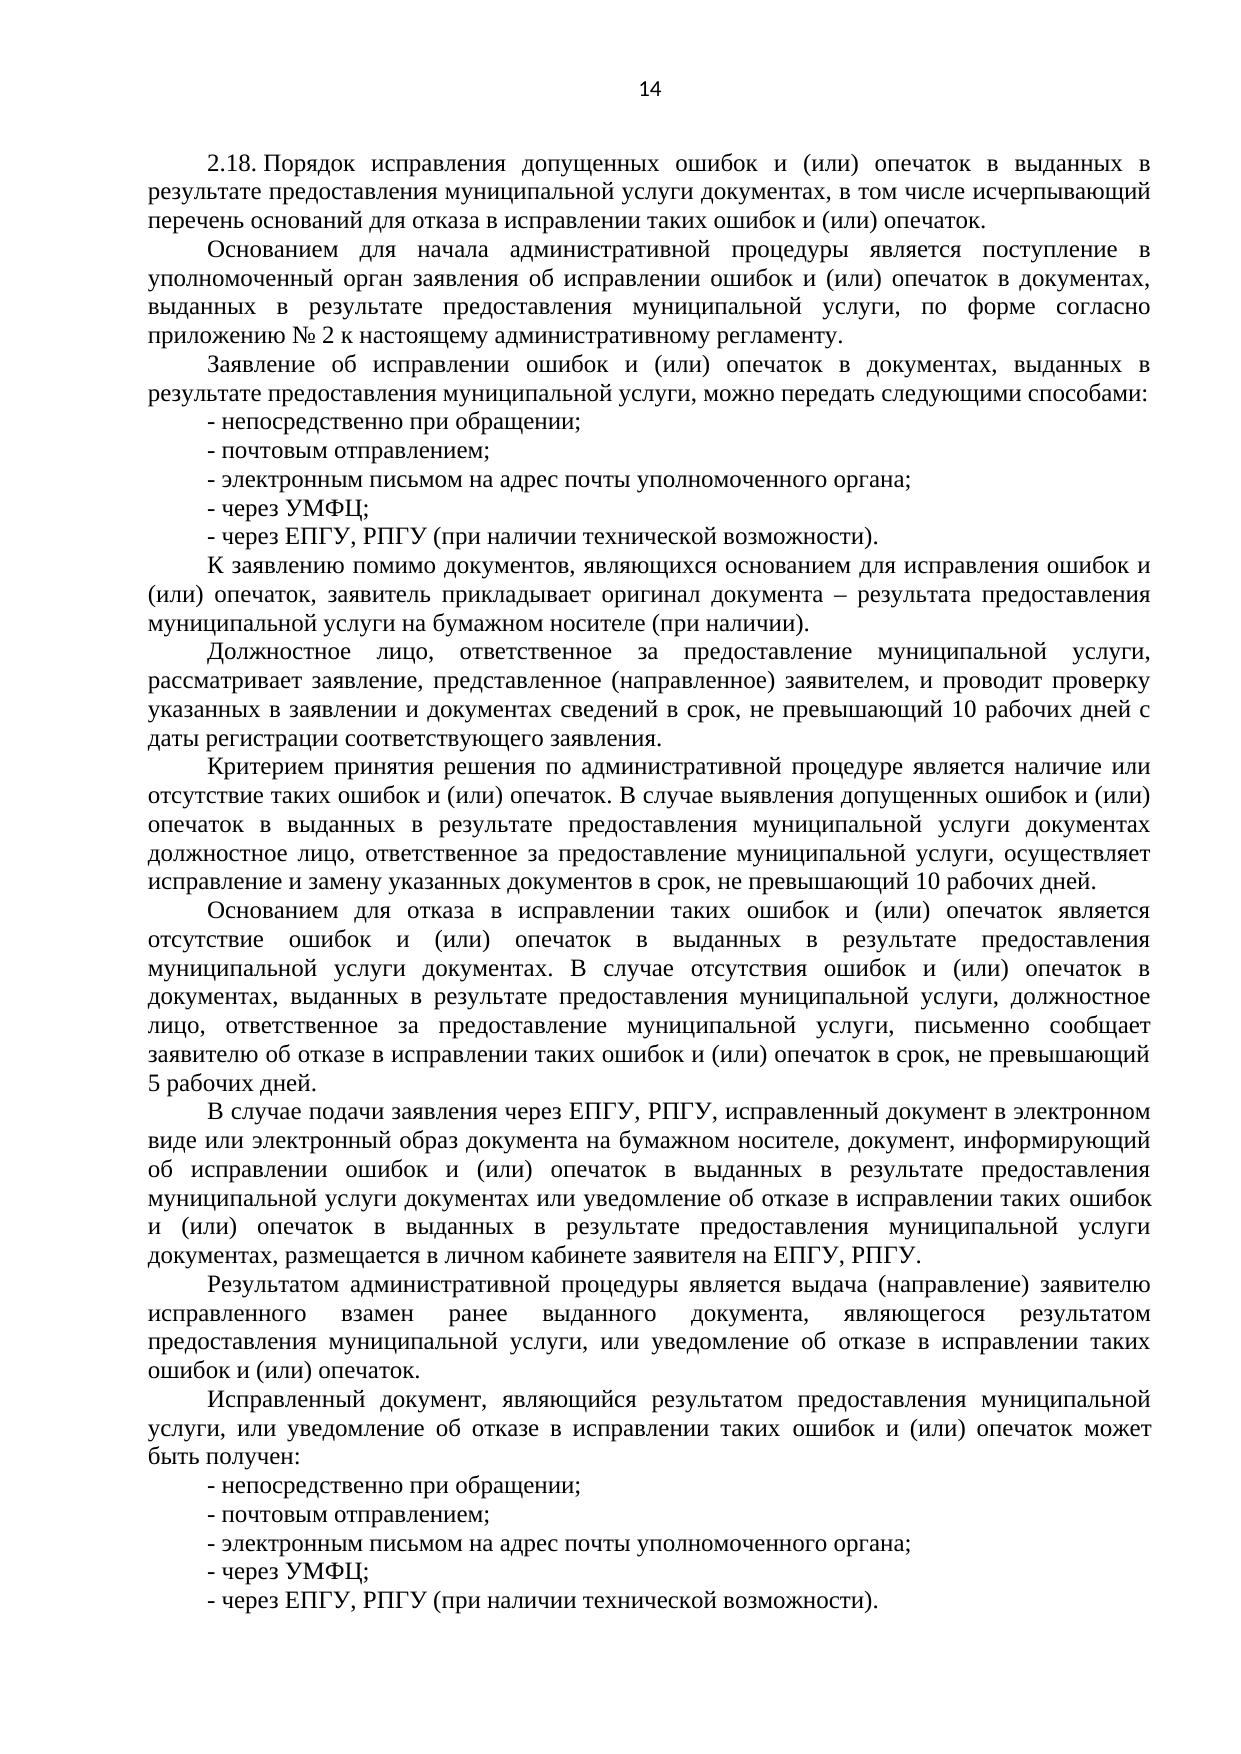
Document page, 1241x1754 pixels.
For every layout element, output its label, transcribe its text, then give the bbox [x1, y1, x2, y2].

text Критерием принятия решения по административной процедуре является наличие или отсутствие таких ошибок и (или) опечаток. В случае выявления допущенных ошибок и (или) опечаток в выданных в результате предоставления муниципальной услуги документах должностное лицо, ответственное за предоставление муниципальной услуги, осуществляет исправление и замену указанных документов в срок, не превышающий 10 рабочих дней. [148, 751, 1152, 895]
text Исправленный документ, являющийся результатом предоставления муниципальной услуги, или уведомление об отказе в исправлении таких ошибок и (или) опечаток может быть получен: [148, 1384, 1152, 1470]
text 2.18. Порядок исправления допущенных ошибок и (или) опечаток в выданных в результате предоставления муниципальной услуги документах, в том числе исчерпывающий перечень оснований для отказа в исправлении таких ошибок и (или) опечаток. [148, 148, 1152, 234]
text - почтовым отправлением; [148, 435, 1152, 464]
text - почтовым отправлением; [148, 1499, 1152, 1528]
text - непосредственно при обращении; [148, 1470, 1152, 1499]
text Основанием для отказа в исправлении таких ошибок и (или) опечаток является отсутствие ошибок и (или) опечаток в выданных в результате предоставления муниципальной услуги документах. В случае отсутствия ошибок и (или) опечаток в документах, выданных в результате предоставления муниципальной услуги, должностное лицо, ответственное за предоставление муниципальной услуги, письменно сообщает заявителю об отказе в исправлении таких ошибок и (или) опечаток в срок, не превышающий 5 рабочих дней. [148, 895, 1152, 1096]
text - через УМФЦ; [148, 1556, 1152, 1585]
text Заявление об исправлении ошибок и (или) опечаток в документах, выданных в результате предоставления муниципальной услуги, можно передать следующими способами: [148, 349, 1152, 406]
text Результатом административной процедуры является выдача (направление) заявителю исправленного взамен ранее выданного документа, являющегося результатом предоставления муниципальной услуги, или уведомление об отказе в исправлении таких ошибок и (или) опечаток. [148, 1269, 1152, 1384]
text Основанием для начала административной процедуры является поступление в уполномоченный орган заявления об исправлении ошибок и (или) опечаток в документах, выданных в результате предоставления муниципальной услуги, по форме согласно приложению № 2 к настоящему административному регламенту. [148, 234, 1152, 349]
text - через УМФЦ; [148, 493, 1152, 521]
text В случае подачи заявления через ЕПГУ, РПГУ, исправленный документ в электронном виде или электронный образ документа на бумажном носителе, документ, информирующий об исправлении ошибок и (или) опечаток в выданных в результате предоставления муниципальной услуги документах или уведомление об отказе в исправлении таких ошибок и (или) опечаток в выданных в результате предоставления муниципальной услуги документах, размещается в личном кабинете заявителя на ЕПГУ, РПГУ. [148, 1096, 1152, 1269]
text - электронным письмом на адрес почты уполномоченного органа; [148, 1528, 1152, 1556]
text Должностное лицо, ответственное за предоставление муниципальной услуги, рассматривает заявление, представленное (направленное) заявителем, и проводит проверку указанных в заявлении и документах сведений в срок, не превышающий 10 рабочих дней с даты регистрации соответствующего заявления. [148, 636, 1152, 751]
text - через ЕПГУ, РПГУ (при наличии технической возможности). [148, 521, 1152, 550]
text - через ЕПГУ, РПГУ (при наличии технической возможности). [148, 1585, 1152, 1614]
text - электронным письмом на адрес почты уполномоченного органа; [148, 464, 1152, 493]
text К заявлению помимо документов, являющихся основанием для исправления ошибок и (или) опечаток, заявитель прикладывает оригинал документа – результата предоставления муниципальной услуги на бумажном носителе (при наличии). [148, 550, 1152, 636]
text - непосредственно при обращении; [148, 406, 1152, 435]
